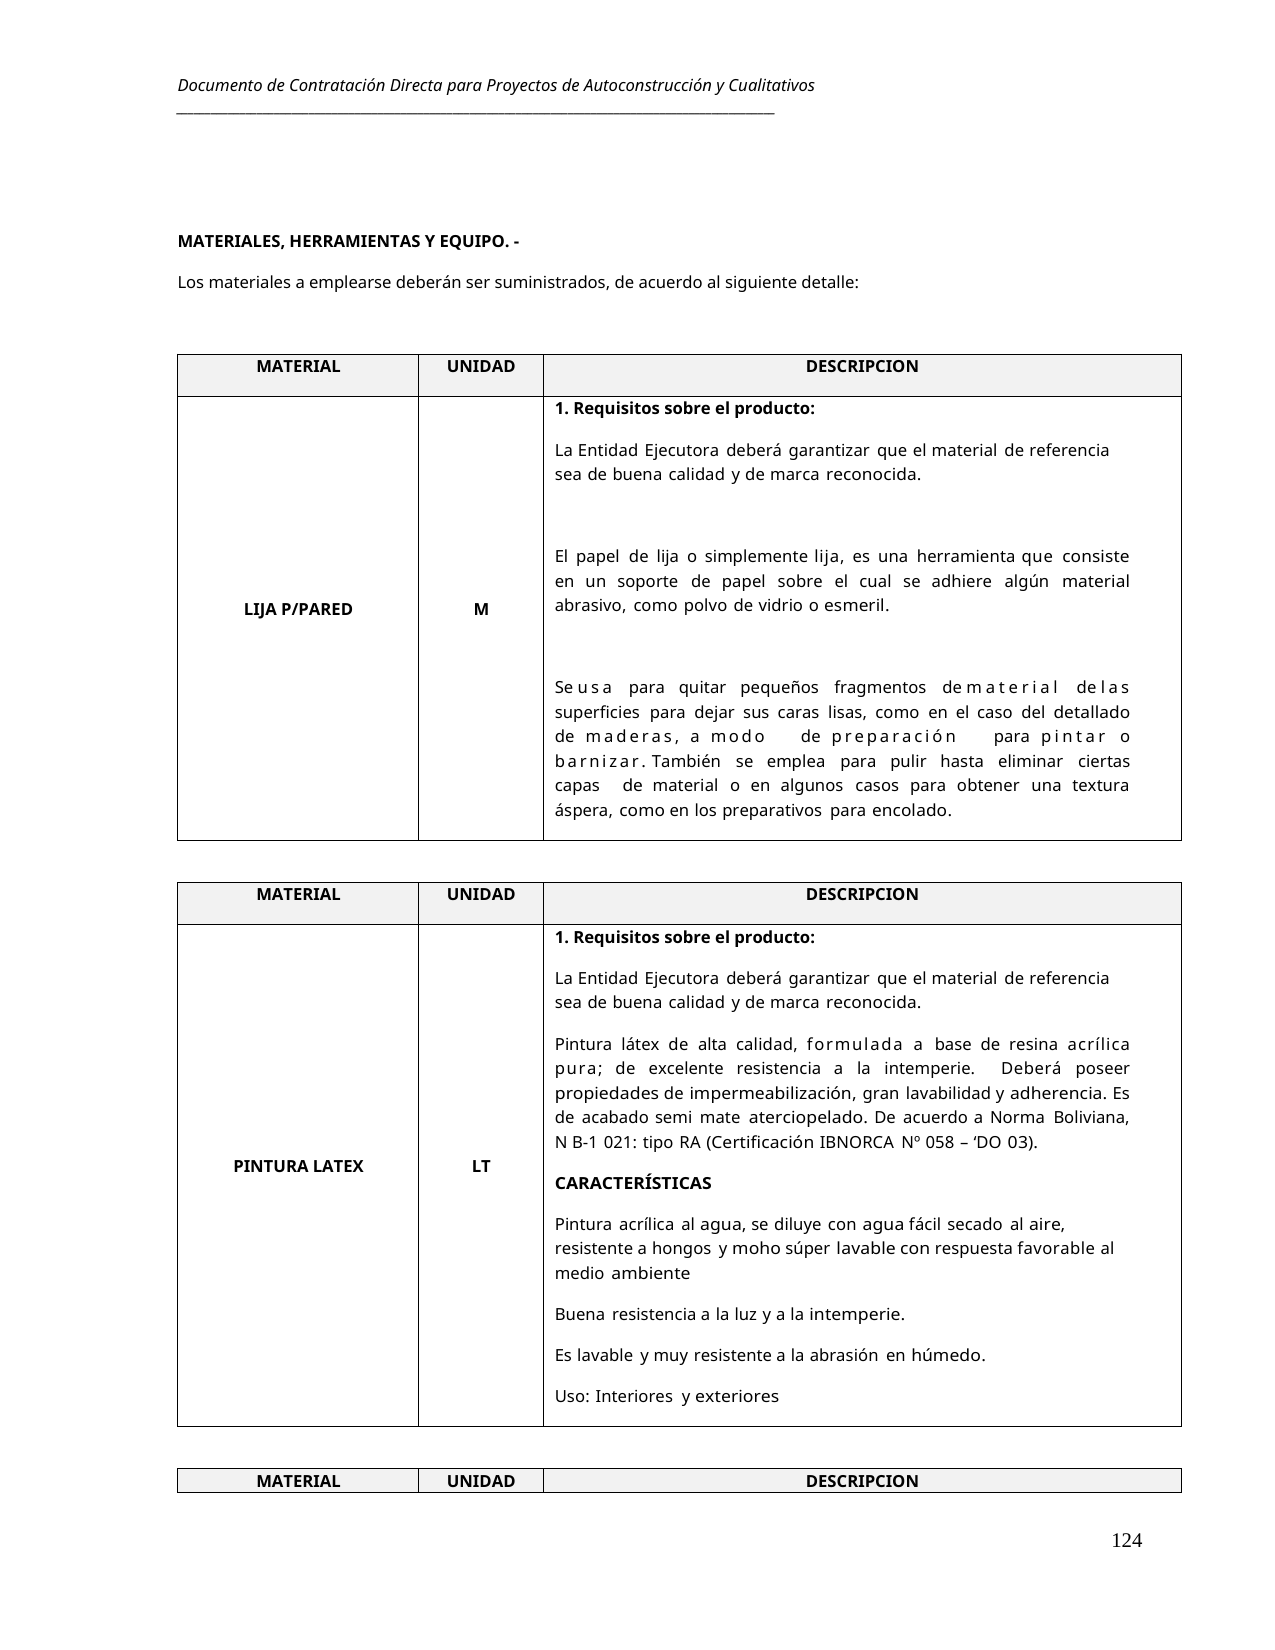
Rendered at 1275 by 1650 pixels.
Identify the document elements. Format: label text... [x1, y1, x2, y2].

text Los materiales a emplearse deberán ser suministrados, de acuerdo al siguiente detalle: [177, 271, 1142, 294]
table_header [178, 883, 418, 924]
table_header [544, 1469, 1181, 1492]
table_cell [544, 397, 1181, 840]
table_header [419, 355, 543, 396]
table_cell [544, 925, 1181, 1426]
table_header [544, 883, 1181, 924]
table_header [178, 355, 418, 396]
text MATERIALES, HERRAMIENTAS Y EQUIPO. - [177, 230, 1142, 253]
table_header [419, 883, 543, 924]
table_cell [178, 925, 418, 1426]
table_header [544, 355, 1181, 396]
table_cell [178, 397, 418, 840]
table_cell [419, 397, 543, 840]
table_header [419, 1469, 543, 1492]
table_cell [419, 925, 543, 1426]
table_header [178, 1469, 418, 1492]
